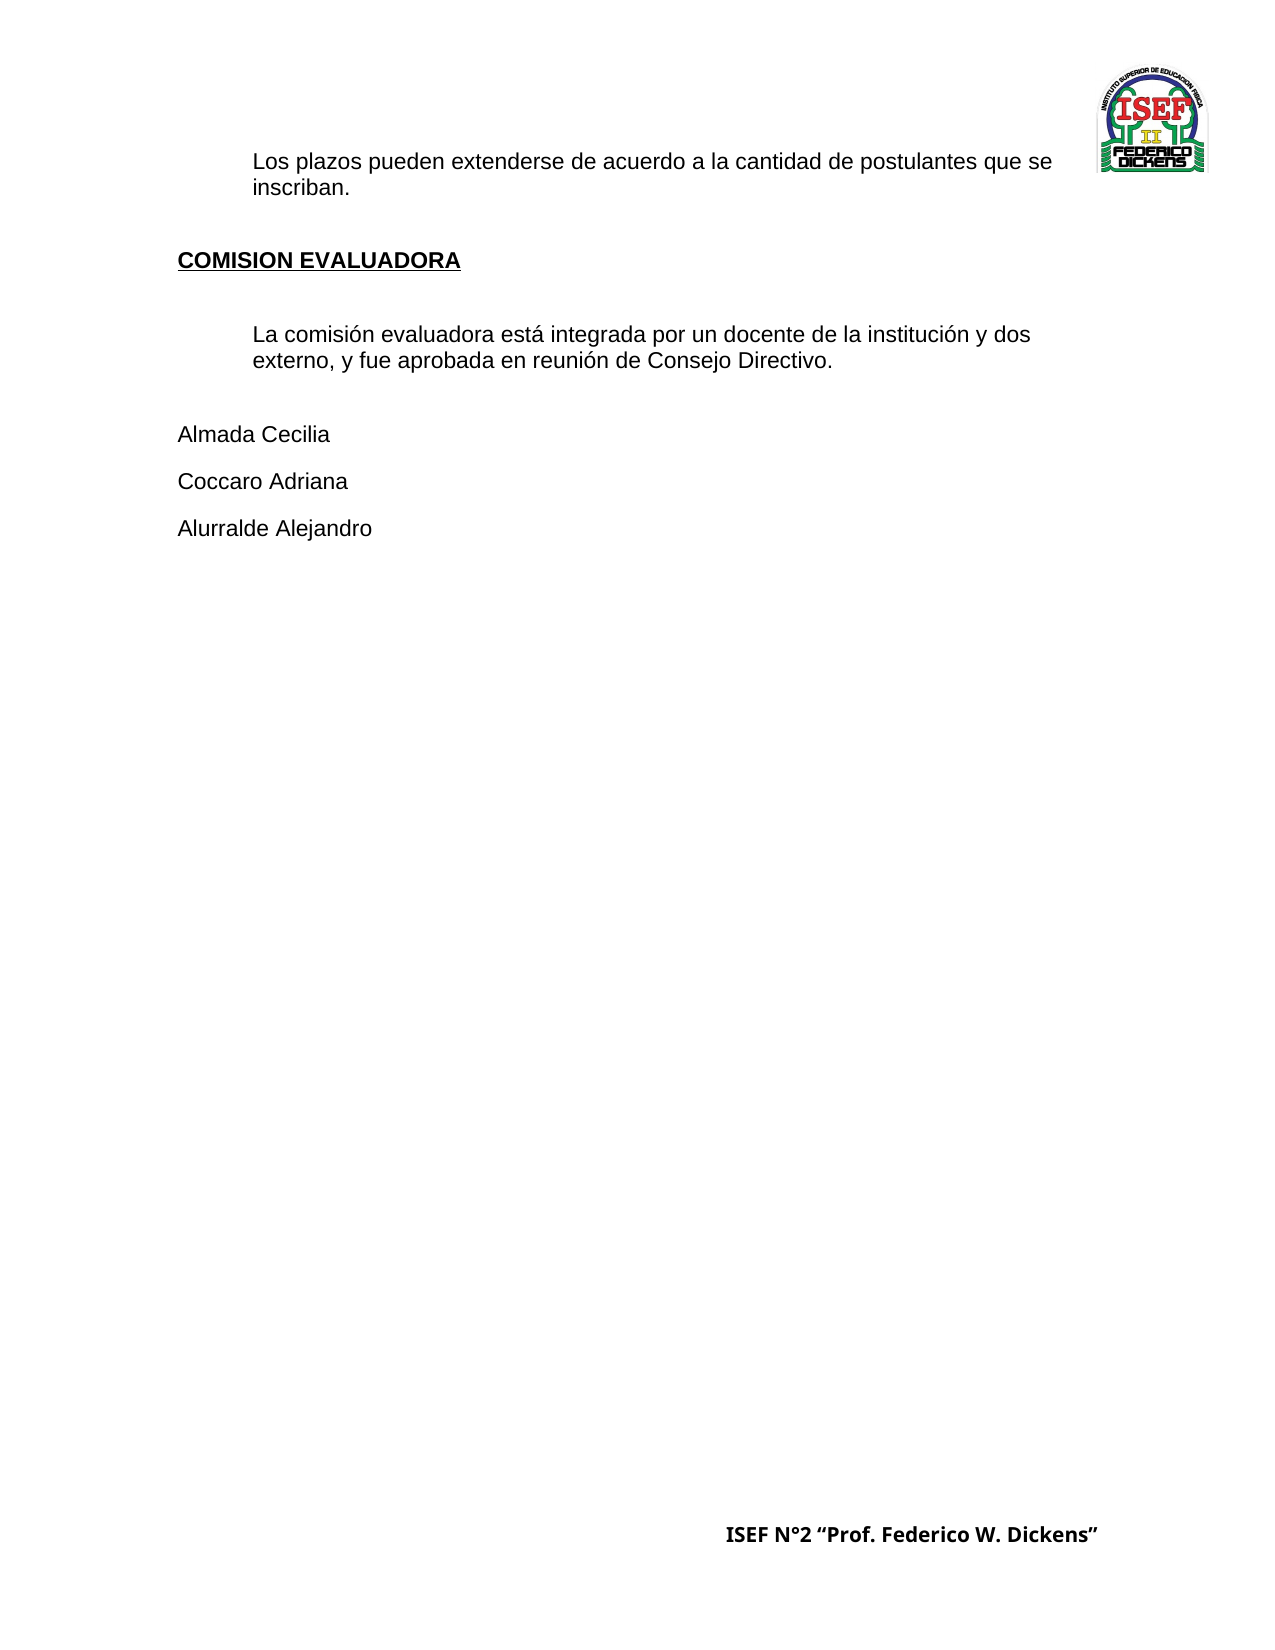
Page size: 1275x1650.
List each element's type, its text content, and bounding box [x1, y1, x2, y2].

text Alurralde Alejandro [177, 515, 1098, 542]
text Coccaro Adriana [177, 468, 1098, 494]
text COMISION EVALUADORA [177, 247, 1098, 274]
list La comisión evaluadora está integrada por un docente de la institución y dos externo, y fue aprobada en reunión de Consejo Directivo. [252, 321, 1098, 374]
picture [1095, 62, 1210, 172]
list Los plazos pueden extenderse de acuerdo a la cantidad de postulantes que se inscriban. [252, 148, 1098, 200]
text Almada Cecilia [177, 421, 1098, 447]
